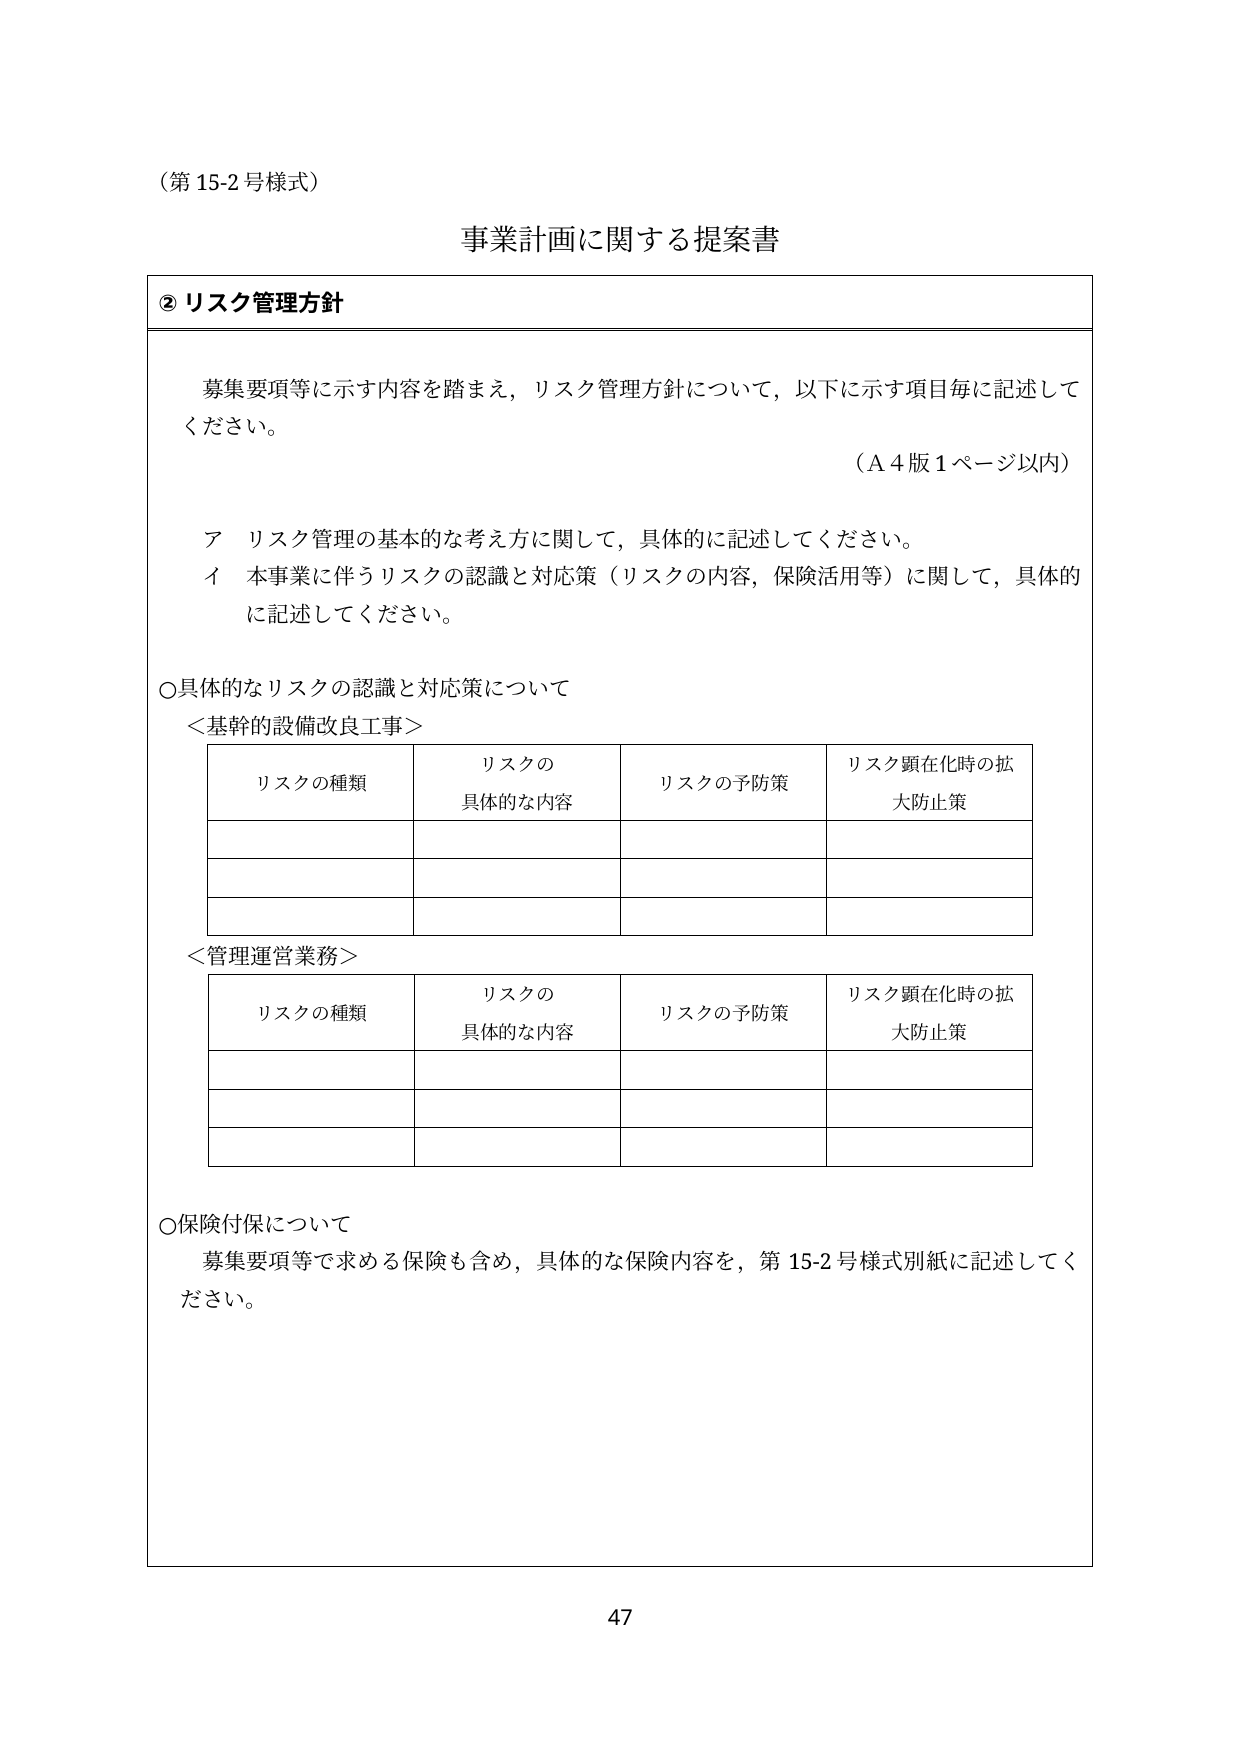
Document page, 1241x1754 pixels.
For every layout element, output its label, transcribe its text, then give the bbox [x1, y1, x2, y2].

table_header ② リスク管理方針 [148, 276, 1092, 328]
text 事業計画に関する提案書 [148, 200, 1092, 275]
table_cell 募集要項等に示す内容を踏まえ，リスク管理方針について，以下に示す項目毎に記述してください。 （Ａ４版1ページ以内） ア リスク管理の基本的な考え方に関して，具体的に記述してください。 イ 本事業に伴うリスクの認識と対応策（リスクの内容，保険活用等）に関して，具体的に記述してください。 ○具体的なリスクの認識と対応策について ＜基幹的設備改良工事＞ ＜管理運営業務＞ ○保険付保について 募集要項等で求める保険も含め，具体的な保険内容を，第15-2号様式別紙に記述してください。 [148, 331, 1092, 1566]
text （第15-2号様式） [148, 162, 1092, 200]
